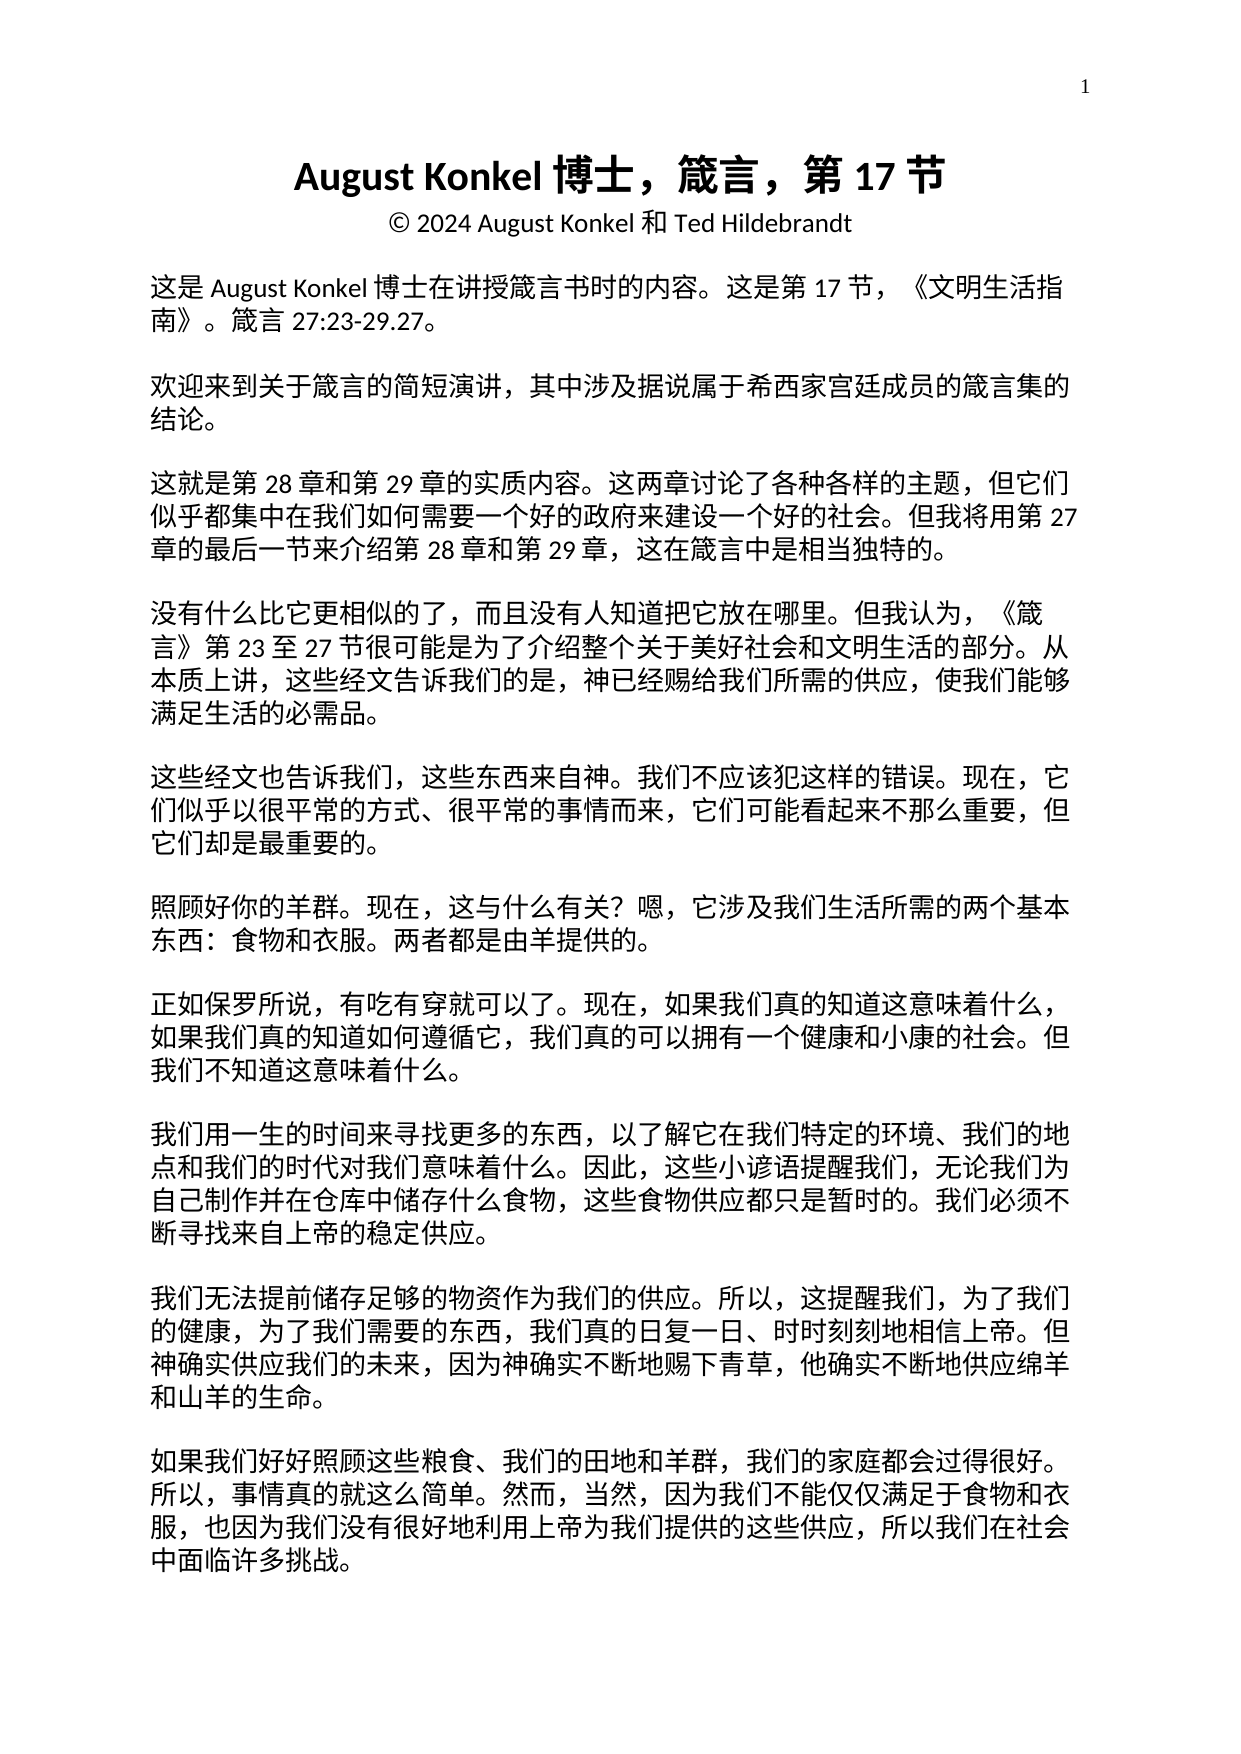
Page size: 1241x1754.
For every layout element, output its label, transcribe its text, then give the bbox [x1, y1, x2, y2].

text 我们用一生的时间来寻找更多的东西，以了解它在我们特定的环境、我们的地点和我们的时代对我们意味着什么。因此，这些小谚语提醒我们，无论我们为自己制作并在仓库中储存什么食物，这些食物供应都只是暂时的。我们必须不断寻找来自上帝的稳定供应。 [150, 1118, 1090, 1251]
text 如果我们好好照顾这些粮食、我们的田地和羊群，我们的家庭都会过得很好。所以，事情真的就这么简单。然而，当然，因为我们不能仅仅满足于食物和衣服，也因为我们没有很好地利用上帝为我们提供的这些供应，所以我们在社会中面临许多挑战。 [150, 1445, 1090, 1577]
text 这是 August Konkel 博士在讲授箴言书时的内容。这是第 17 节，《文明生活指南》。箴言 27:23-29.27。 [150, 271, 1090, 337]
text 这些经文也告诉我们，这些东西来自神。我们不应该犯这样的错误。现在，它们似乎以很平常的方式、很平常的事情而来，它们可能看起来不那么重要，但它们却是最重要的。 [150, 761, 1090, 860]
text 正如保罗所说，有吃有穿就可以了。现在，如果我们真的知道这意味着什么，如果我们真的知道如何遵循它，我们真的可以拥有一个健康和小康的社会。但我们不知道这意味着什么。 [150, 988, 1090, 1087]
text 这就是第 28 章和第 29 章的实质内容。这两章讨论了各种各样的主题，但它们似乎都集中在我们如何需要一个好的政府来建设一个好的社会。但我将用第 27 章的最后一节来介绍第 28 章和第 29 章，这在箴言中是相当独特的。 [150, 467, 1090, 567]
text 没有什么比它更相似的了，而且没有人知道把它放在哪里。但我认为，《箴言》第 23 至 27 节很可能是为了介绍整个关于美好社会和文明生活的部分。从本质上讲，这些经文告诉我们的是，神已经赐给我们所需的供应，使我们能够满足生活的必需品。 [150, 598, 1090, 730]
text 欢迎来到关于箴言的简短演讲，其中涉及据说属于希西家宫廷成员的箴言集的结论。 [150, 370, 1090, 436]
text © 2024 August Konkel 和 Ted Hildebrandt [150, 201, 1090, 240]
text August Konkel 博士，箴言，第 17 节 [150, 150, 1090, 201]
text 照顾好你的羊群。现在，这与什么有关？嗯，它涉及我们生活所需的两个基本东西：食物和衣服。两者都是由羊提供的。 [150, 891, 1090, 957]
text 我们无法提前储存足够的物资作为我们的供应。所以，这提醒我们，为了我们的健康，为了我们需要的东西，我们真的日复一日、时时刻刻地相信上帝。但神确实供应我们的未来，因为神确实不断地赐下青草，他确实不断地供应绵羊和山羊的生命。 [150, 1282, 1090, 1414]
